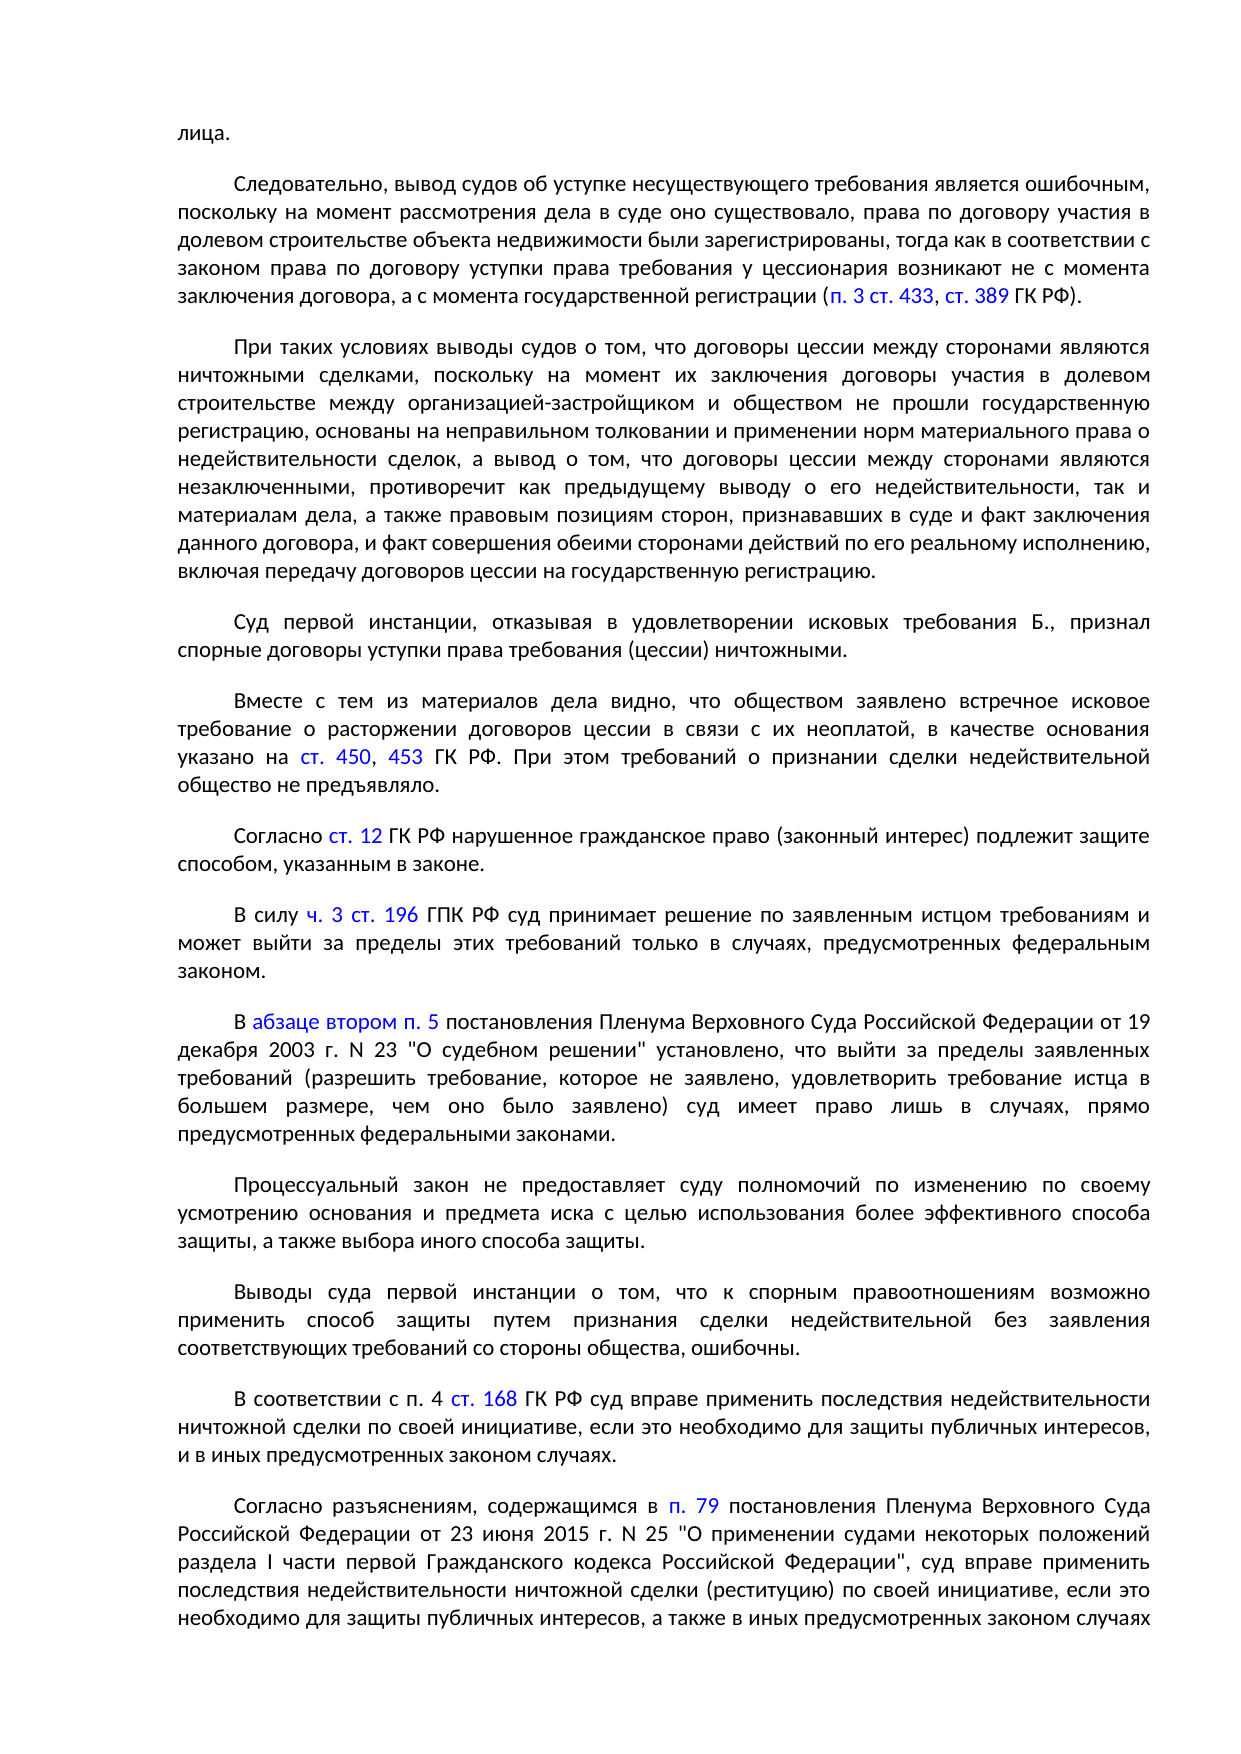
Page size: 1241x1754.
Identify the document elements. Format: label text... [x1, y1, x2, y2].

text В абзаце втором п. 5 постановления Пленума Верховного Суда Российской Федерации от 19 декабря 2003 г. N 23 "О судебном решении" установлено, что выйти за пределы заявленных требований (разрешить требование, которое не заявлено, удовлетворить требование истца в большем размере, чем оно было заявлено) суд имеет право лишь в случаях, прямо предусмотренных федеральными законами. [177, 1007, 1152, 1147]
text Суд первой инстанции, отказывая в удовлетворении исковых требования Б., признал спорные договоры уступки права требования (цессии) ничтожными. [177, 607, 1152, 663]
text В силу ч. 3 ст. 196 ГПК РФ суд принимает решение по заявленным истцом требованиям и может выйти за пределы этих требований только в случаях, предусмотренных федеральным законом. [177, 900, 1152, 984]
text Следовательно, вывод судов об уступке несуществующего требования является ошибочным, поскольку на момент рассмотрения дела в суде оно существовало, права по договору участия в долевом строительстве объекта недвижимости были зарегистрированы, тогда как в соответствии с законом права по договору уступки права требования у цессионария возникают не с момента заключения договора, а с момента государственной регистрации (п. 3 ст. 433, ст. 389 ГК РФ). [177, 169, 1152, 309]
text Выводы суда первой инстанции о том, что к спорным правоотношениям возможно применить способ защиты путем признания сделки недействительной без заявления соответствующих требований со стороны общества, ошибочны. [177, 1277, 1152, 1361]
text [177, 1491, 1152, 1631]
text При таких условиях выводы судов о том, что договоры цессии между сторонами являются ничтожными сделками, поскольку на момент их заключения договоры участия в долевом строительстве между организацией-застройщиком и обществом не прошли государственную регистрацию, основаны на неправильном толковании и применении норм материального права о недействительности сделок, а вывод о том, что договоры цессии между сторонами являются незаключенными, противоречит как предыдущему выводу о его недействительности, так и материалам дела, а также правовым позициям сторон, признававших в суде и факт заключения данного договора, и факт совершения обеими сторонами действий по его реальному исполнению, включая передачу договоров цессии на государственную регистрацию. [177, 332, 1152, 584]
text В соответствии с п. 4 ст. 168 ГК РФ суд вправе применить последствия недействительности ничтожной сделки по своей инициативе, если это необходимо для защиты публичных интересов, и в иных предусмотренных законом случаях. [177, 1384, 1152, 1468]
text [177, 118, 1152, 146]
text Вместе с тем из материалов дела видно, что обществом заявлено встречное исковое требование о расторжении договоров цессии в связи с их неоплатой, в качестве основания указано на ст. 450, 453 ГК РФ. При этом требований о признании сделки недействительной общество не предъявляло. [177, 686, 1152, 798]
text Согласно ст. 12 ГК РФ нарушенное гражданское право (законный интерес) подлежит защите способом, указанным в законе. [177, 821, 1152, 877]
text Процессуальный закон не предоставляет суду полномочий по изменению по своему усмотрению основания и предмета иска с целью использования более эффективного способа защиты, а также выбора иного способа защиты. [177, 1170, 1152, 1254]
